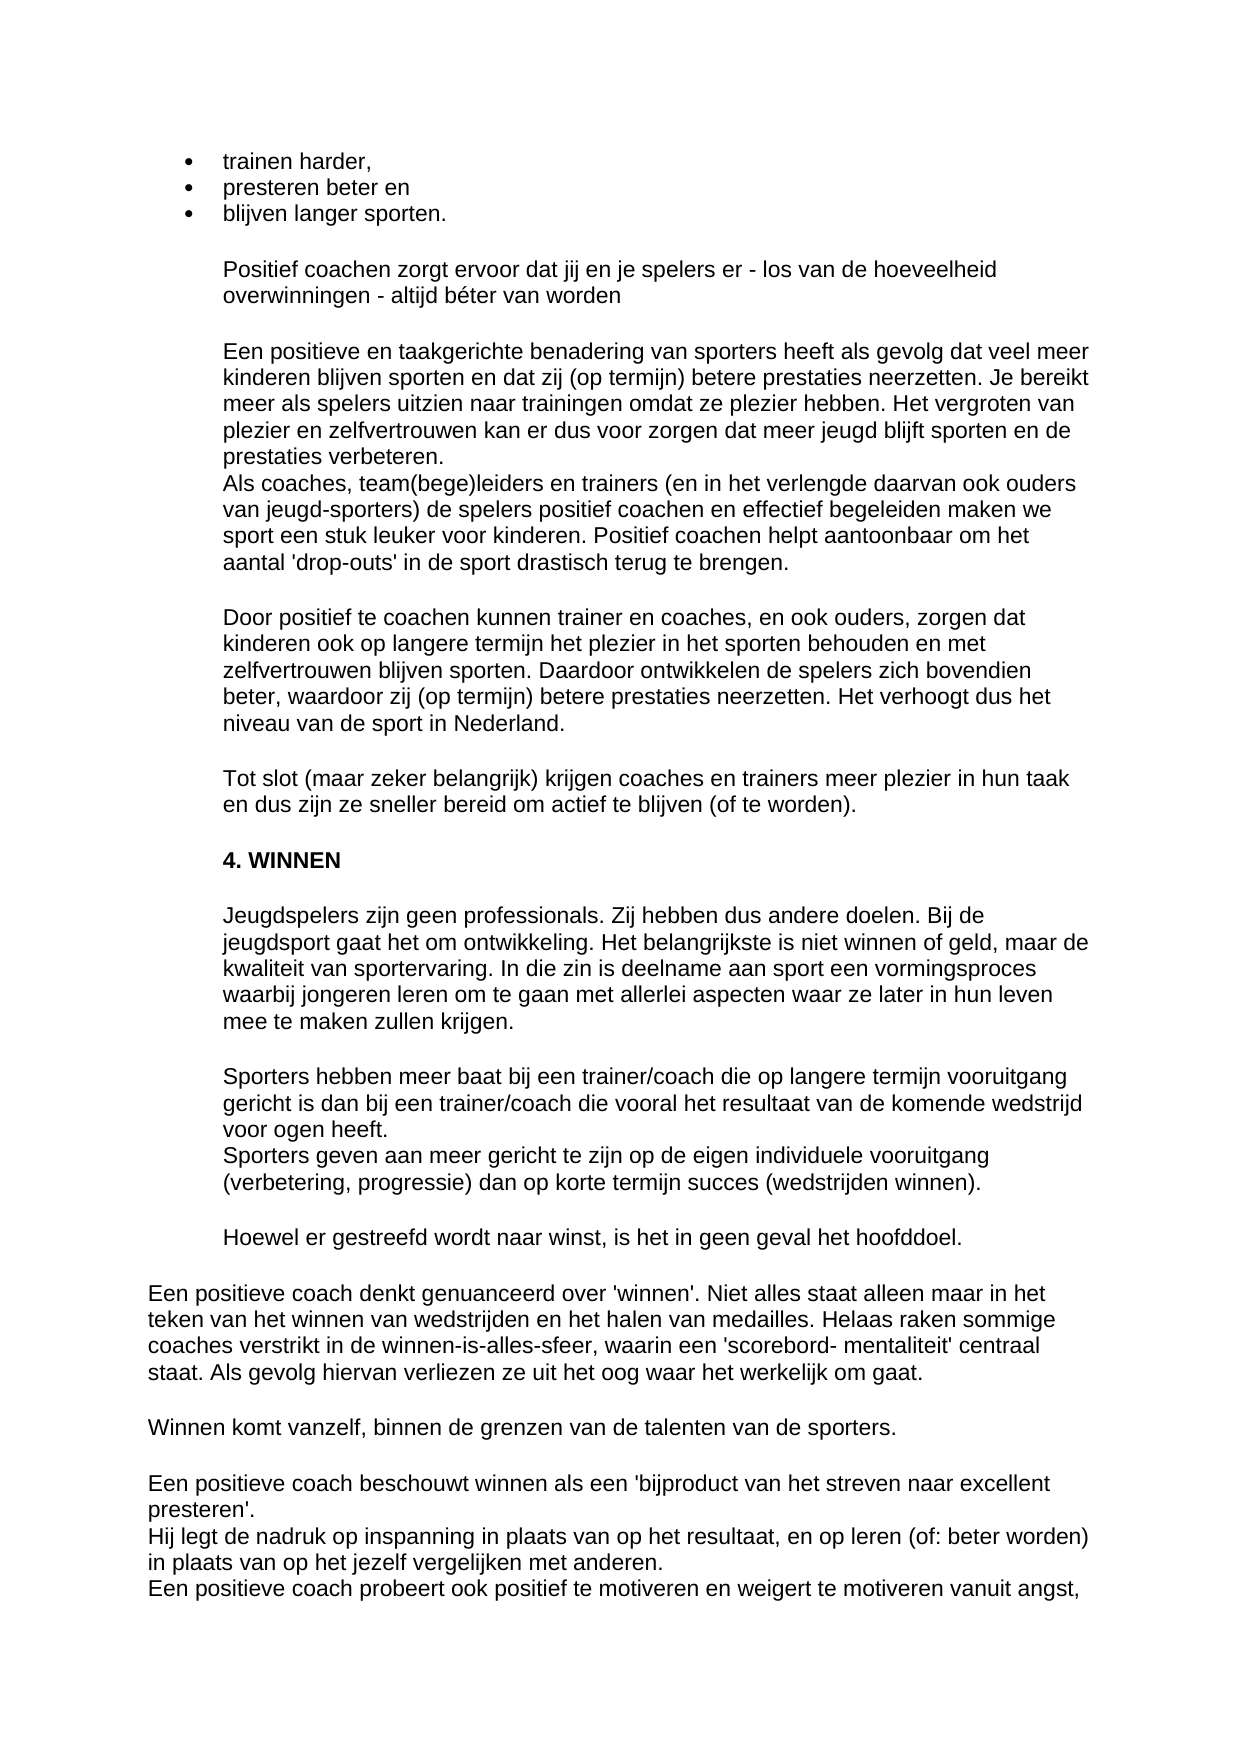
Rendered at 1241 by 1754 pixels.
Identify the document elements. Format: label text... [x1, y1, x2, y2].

text Door positief te coachen kunnen trainer en coaches, en ook ouders, zorgen dat kinderen ook op langere termijn het plezier in het sporten behouden en met zelfvertrouwen blijven sporten. Daardoor ontwikkelen de spelers zich bovendien beter, waardoor zij (op termijn) betere prestaties neerzetten. Het verhoogt dus het niveau van de sport in Nederland. [223, 604, 1093, 736]
text 4. WINNEN [223, 847, 1093, 873]
text Tot slot (maar zeker belangrijk) krijgen coaches en trainers meer plezier in hun taak en dus zijn ze sneller bereid om actief te blijven (of te worden). [223, 765, 1093, 818]
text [148, 1470, 1093, 1602]
text Winnen komt vanzelf, binnen de grenzen van de talenten van de sporters. [148, 1414, 1093, 1441]
text Positief coachen zorgt ervoor dat jij en je spelers er - los van de hoeveelheid overwinningen - altijd béter van worden [223, 256, 1093, 308]
text Een positieve en taakgerichte benadering van sporters heeft als gevolg dat veel meer kinderen blijven sporten en dat zij (op termijn) betere prestaties neerzetten. Je bereikt meer als spelers uitzien naar trainingen omdat ze plezier hebben. Het vergroten van plezier en zelfvertrouwen kan er dus voor zorgen dat meer jeugd blijft sporten en de prestaties verbeteren. Als coaches, team(bege)leiders en trainers (en in het verlengde daarvan ook ouders van jeugd-sporters) de spelers positief coachen en effectief begeleiden maken we sport een stuk leuker voor kinderen. Positief coachen helpt aantoonbaar om het aantal 'drop-outs' in de sport drastisch terug te brengen. [223, 338, 1093, 575]
text Sporters hebben meer baat bij een trainer/coach die op langere termijn vooruitgang gericht is dan bij een trainer/coach die vooral het resultaat van de komende wedstrijd voor ogen heeft. Sporters geven aan meer gericht te zijn op de eigen individuele vooruitgang (verbetering, progressie) dan op korte termijn succes (wedstrijden winnen). [223, 1063, 1093, 1195]
text Jeugdspelers zijn geen professionals. Zij hebben dus andere doelen. Bij de jeugdsport gaat het om ontwikkeling. Het belangrijkste is niet winnen of geld, maar de kwaliteit van sportervaring. In die zin is deelname aan sport een vormingsproces waarbij jongeren leren om te gaan met allerlei aspecten waar ze later in hun leven mee te maken zullen krijgen. [223, 902, 1093, 1034]
list trainen harder, [185, 148, 1093, 174]
text Een positieve coach denkt genuanceerd over 'winnen'. Niet alles staat alleen maar in het teken van het winnen van wedstrijden en het halen van medailles. Helaas raken sommige coaches verstrikt in de winnen-is-alles-sfeer, waarin een 'scorebord- mentaliteit' centraal staat. Als gevolg hiervan verliezen ze uit het oog waar het werkelijk om gaat. [148, 1280, 1093, 1385]
text Hoewel er gestreefd wordt naar winst, is het in geen geval het hoofddoel. [223, 1224, 1093, 1251]
list presteren beter en [185, 174, 1093, 200]
list blijven langer sporten. [185, 200, 1093, 227]
